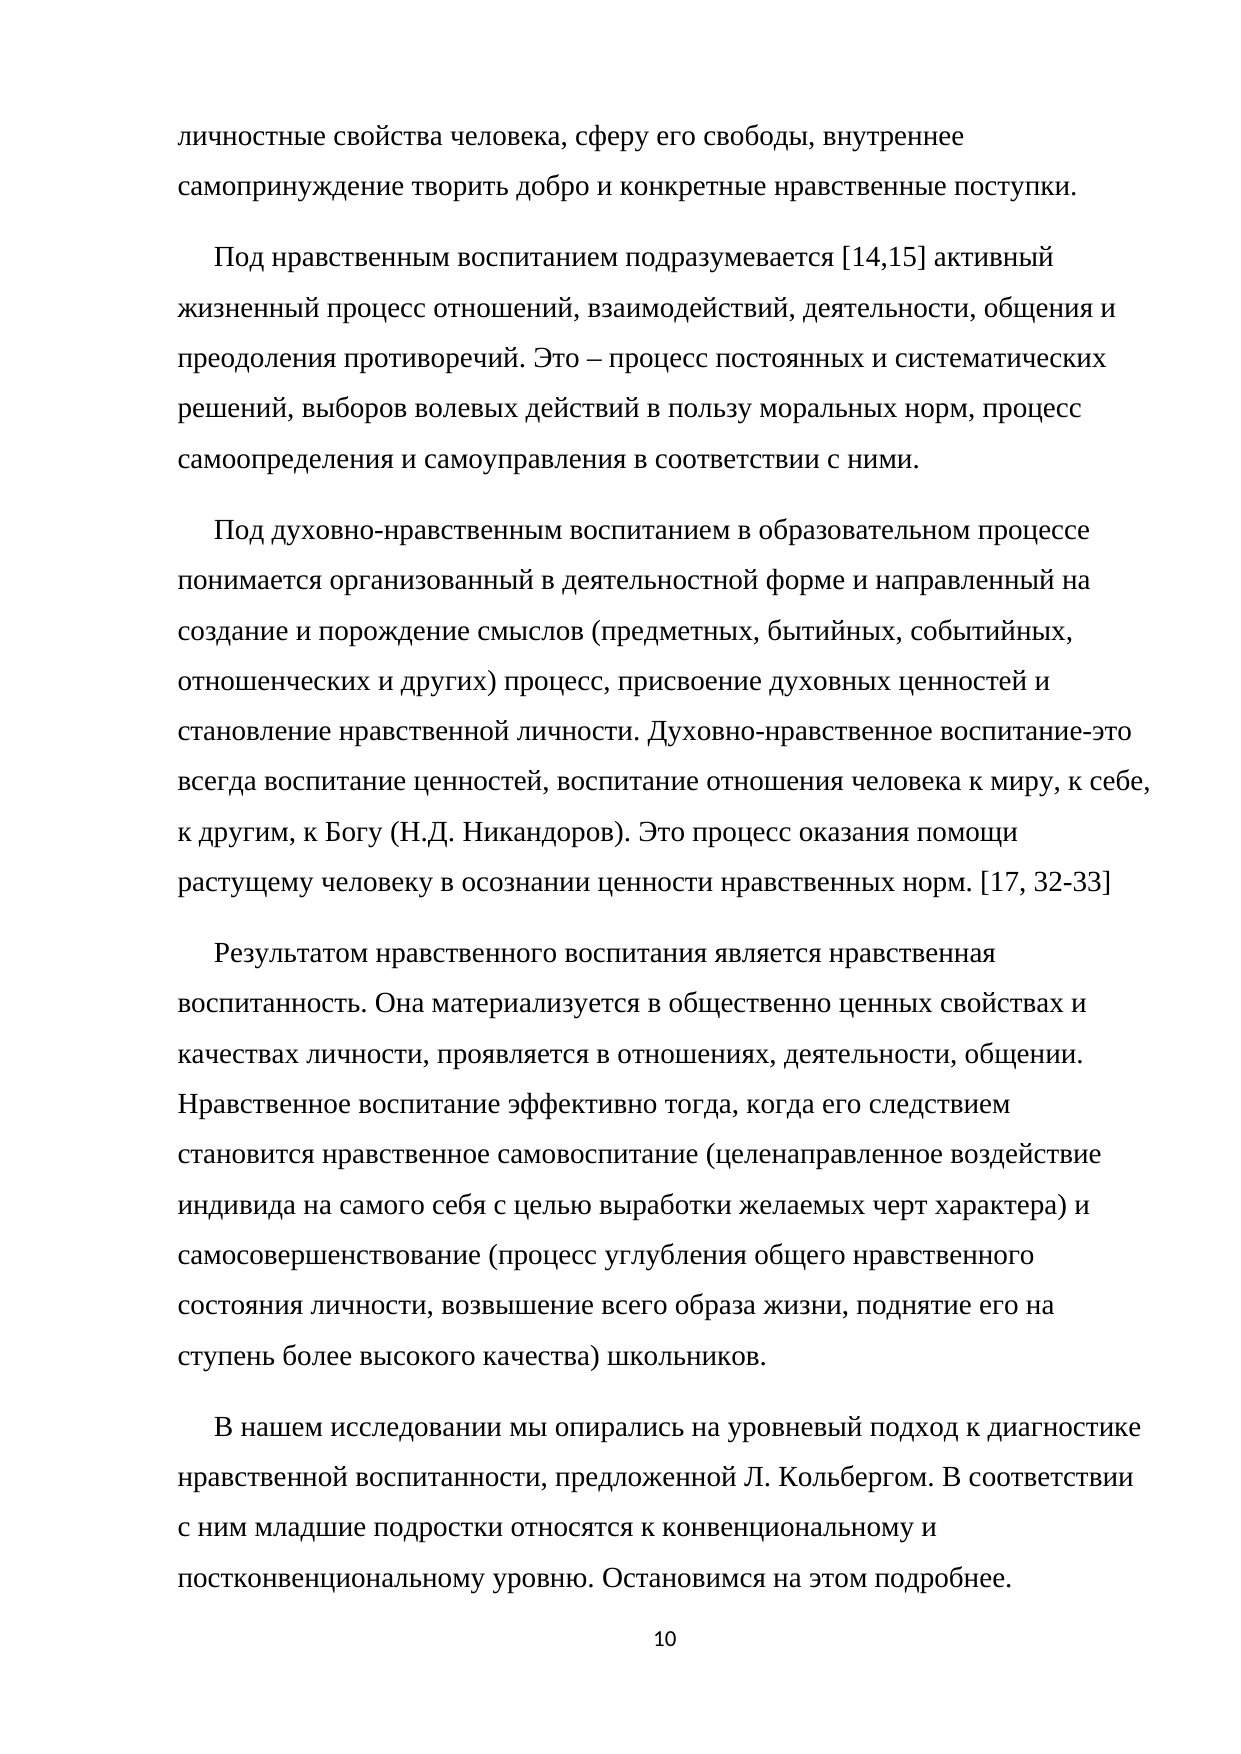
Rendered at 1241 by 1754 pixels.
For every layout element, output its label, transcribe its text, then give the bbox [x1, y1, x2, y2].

text Под духовно-нравственным воспитанием в образовательном процессе понимается организованный в деятельностной форме и направленный на создание и порождение смыслов (предметных, бытийных, событийных, отношенческих и других) процесс, присвоение духовных ценностей и становление нравственной личности. Духовно-нравственное воспитание-это всегда воспитание ценностей, воспитание отношения человека к миру, к себе, к другим, к Богу (Н.Д. Никандоров). Это процесс оказания помощи растущему человеку в осознании ценности нравственных норм. [17, 32-33] [177, 512, 1152, 898]
text Под нравственным воспитанием подразумевается [14,15] активный жизненный процесс отношений, взаимодействий, деятельности, общения и преодоления противоречий. Это – процесс постоянных и систематических решений, выборов волевых действий в пользу моральных норм, процесс самоопределения и самоуправления в соответствии с ними. [177, 239, 1152, 474]
text Результатом нравственного воспитания является нравственная воспитанность. Она материализуется в общественно ценных свойствах и качествах личности, проявляется в отношениях, деятельности, общении. Нравственное воспитание эффективно тогда, когда его следствием становится нравственное самовоспитание (целенаправленное воздействие индивида на самого себя с целью выработки желаемых черт характера) и самосовершенствование (процесс углубления общего нравственного состояния личности, возвышение всего образа жизни, поднятие его на ступень более высокого качества) школьников. [177, 935, 1152, 1371]
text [177, 118, 1152, 202]
text В нашем исследовании мы опирались на уровневый подход к диагностике нравственной воспитанности, предложенной Л. Кольбергом. В соответствии с ним младшие подростки относятся к конвенциональному и постконвенциональному уровню. Остановимся на этом подробнее. [177, 1409, 1152, 1593]
